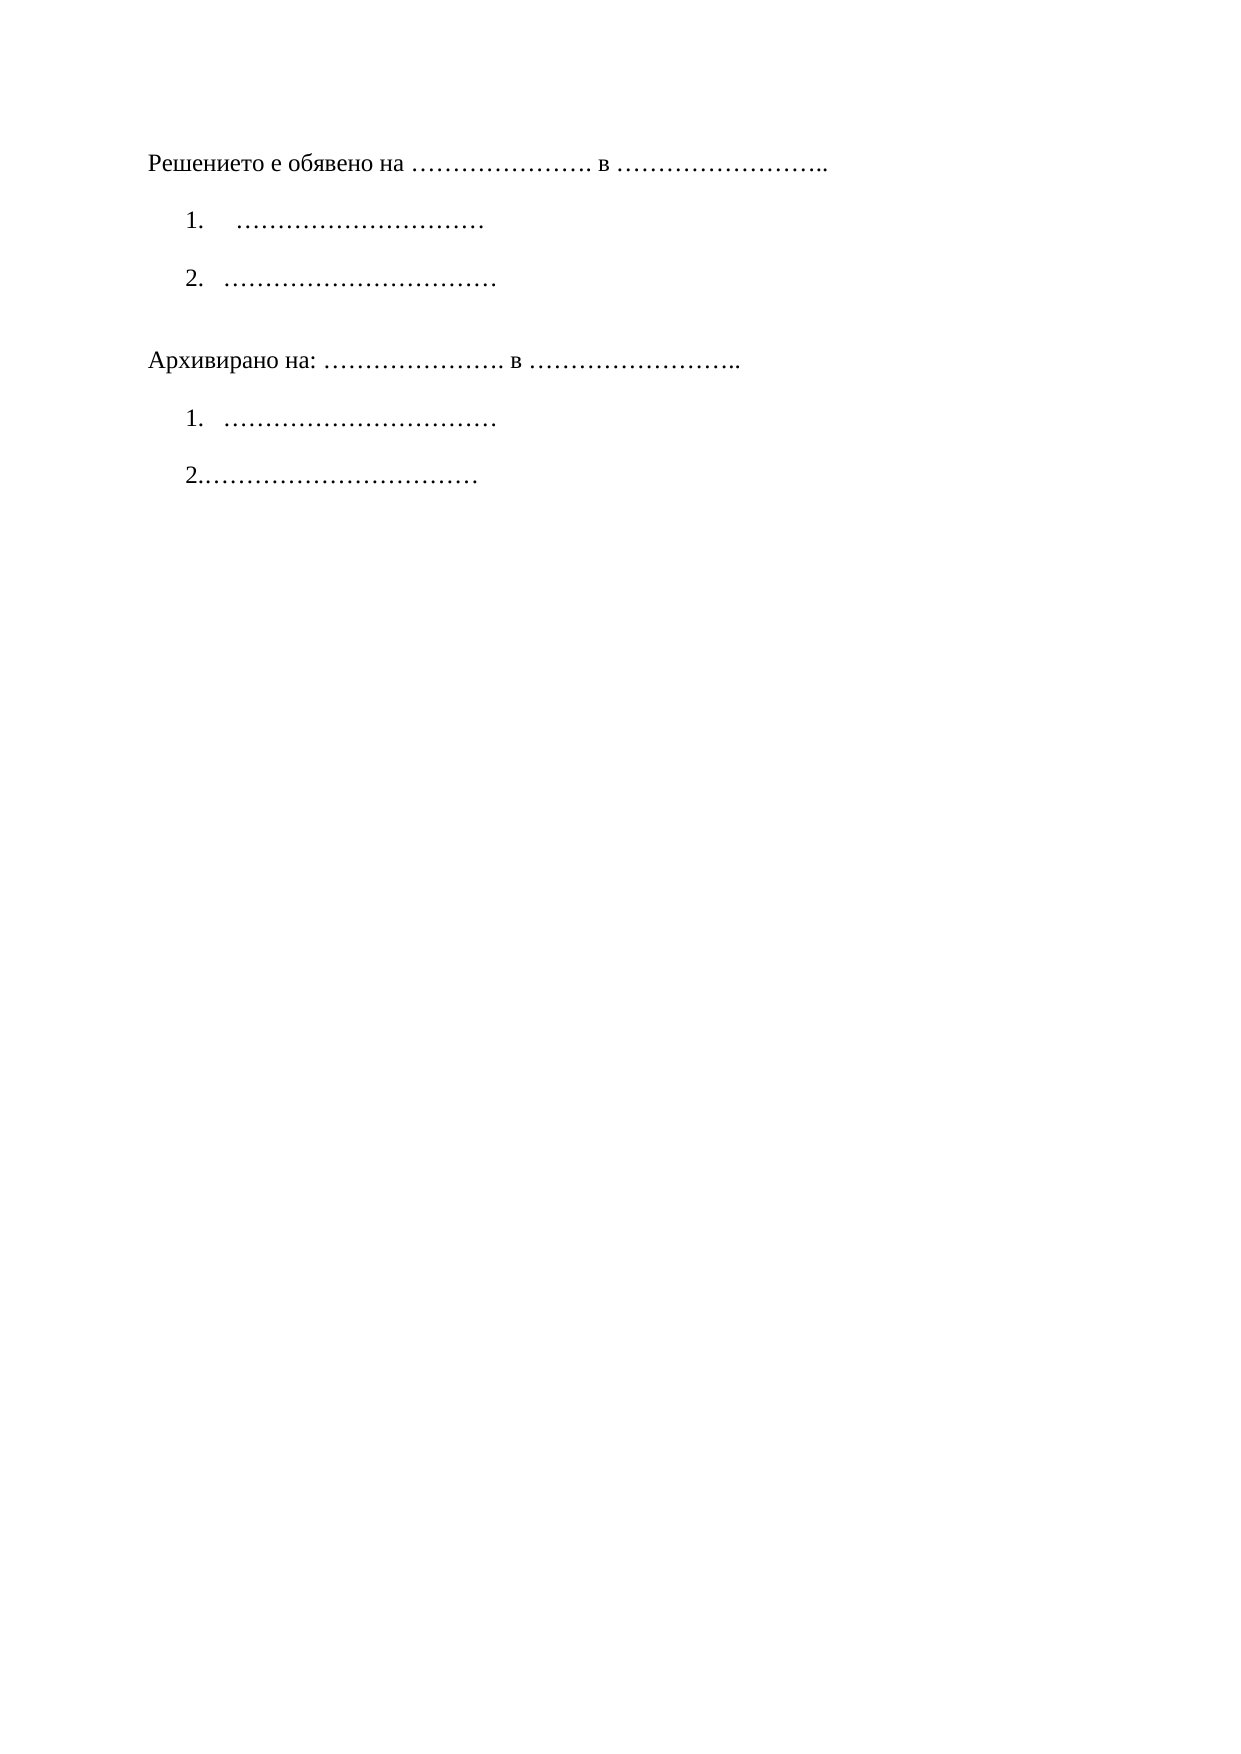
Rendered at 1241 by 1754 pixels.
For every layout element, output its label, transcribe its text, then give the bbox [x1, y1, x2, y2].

text 2.…………………………… [148, 460, 1093, 489]
list …………………………… [185, 263, 1093, 291]
list ………………………… [185, 205, 1093, 234]
text Решението е обявено на …………………. в …………………….. [148, 148, 1093, 176]
text Архивирано на: …………………. в …………………….. [148, 345, 1093, 374]
list …………………………… [185, 403, 1093, 431]
